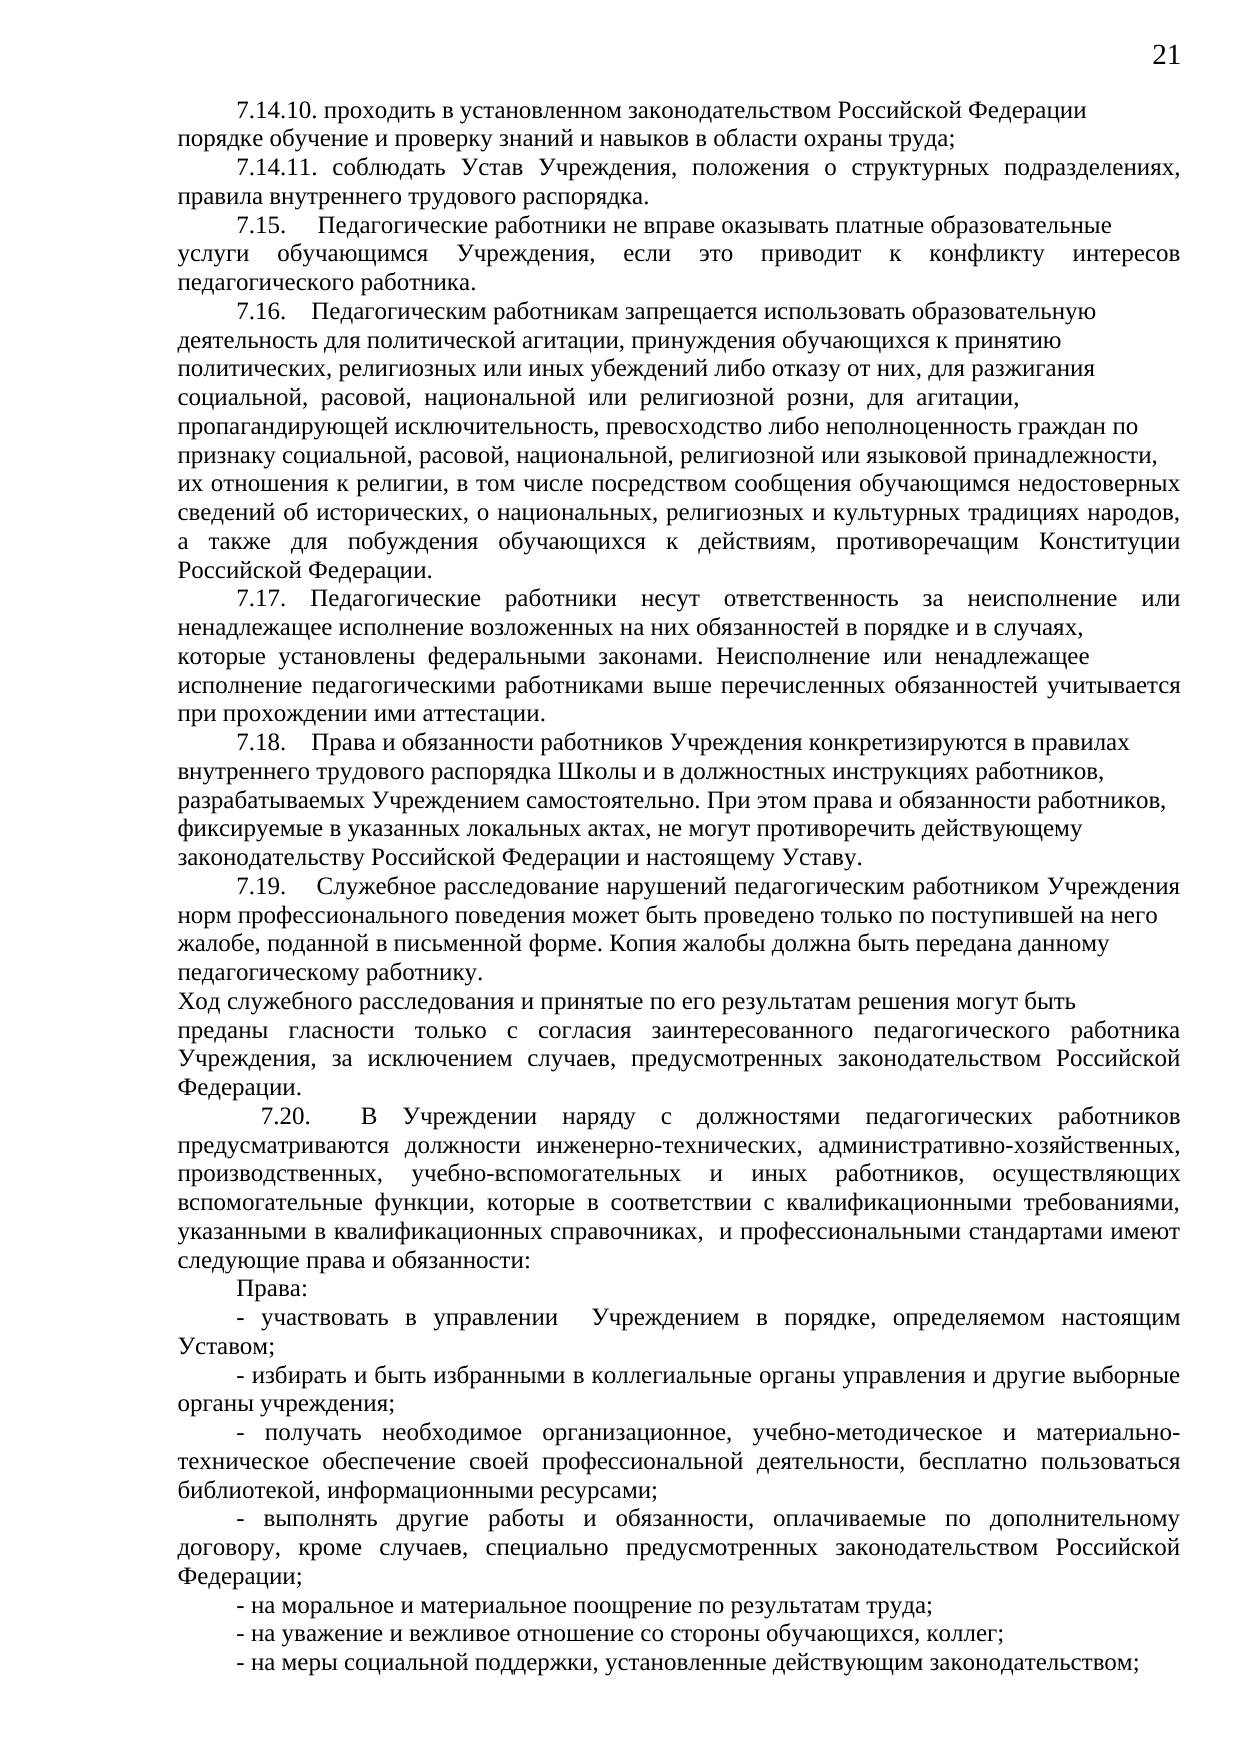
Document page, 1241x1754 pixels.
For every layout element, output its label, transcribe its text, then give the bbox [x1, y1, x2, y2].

text признаку социальной, расовой, национальной, религиозной или языковой принадлежности, [177, 440, 1181, 468]
text 7.14.10. проходить в установленном законодательством Российской Федерации [177, 95, 1181, 123]
text исполнение педагогическими работниками выше перечисленных обязанностей учитывается при прохождении ими аттестации. [177, 670, 1181, 727]
text деятельность для политической агитации, принуждения обучающихся к принятию [177, 325, 1181, 353]
text социальной, расовой, национальной или религиозной розни, для агитации, [177, 382, 1181, 411]
text жалобе, поданной в письменной форме. Копия жалобы должна быть передана данному [177, 928, 1181, 957]
text - на моральное и материальное поощрение по результатам труда; [177, 1590, 1181, 1618]
text педагогическому работнику. [177, 957, 1181, 986]
text 7.18. Права и обязанности работников Учреждения конкретизируются в правилах [177, 727, 1181, 756]
text - на уважение и вежливое отношение со стороны обучающихся, коллег; [177, 1618, 1181, 1647]
text 7.20. В Учреждении наряду с должностями педагогических работников предусматриваются должности инженерно-технических, административно-хозяйственных, производственных, учебно-вспомогательных и иных работников, осуществляющих вспомогательные функции, которые в соответствии с квалификационными требованиями, указанными в квалификационных справочниках, и профессиональными стандартами имеют следующие права и обязанности: [177, 1101, 1181, 1273]
text фиксируемые в указанных локальных актах, не могут противоречить действующему [177, 813, 1181, 842]
text разрабатываемых Учреждением самостоятельно. При этом права и обязанности работников, [177, 785, 1181, 813]
text пропагандирующей исключительность, превосходство либо неполноценность граждан по [177, 411, 1181, 440]
text Ход служебного расследования и принятые по его результатам решения могут быть [177, 986, 1181, 1015]
text 7.14.11. соблюдать Устав Учреждения, положения о структурных подразделениях, правила внутреннего трудового распорядка. [177, 152, 1181, 210]
text - получать необходимое организационное, учебно-методическое и материально-техническое обеспечение своей профессиональной деятельности, бесплатно пользоваться библиотекой, информационными ресурсами; [177, 1417, 1181, 1503]
text внутреннего трудового распорядка Школы и в должностных инструкциях работников, [177, 756, 1181, 785]
text 7.16. Педагогическим работникам запрещается использовать образовательную [177, 296, 1181, 325]
text преданы гласности только с согласия заинтересованного педагогического работника Учреждения, за исключением случаев, предусмотренных законодательством Российской Федерации. [177, 1015, 1181, 1101]
text 7.15. Педагогические работники не вправе оказывать платные образовательные [177, 210, 1181, 238]
text - участвовать в управлении Учреждением в порядке, определяемом настоящим Уставом; [177, 1302, 1181, 1360]
text их отношения к религии, в том числе посредством сообщения обучающимся недостоверных сведений об исторических, о национальных, религиозных и культурных традициях народов, а также для побуждения обучающихся к действиям, противоречащим Конституции Российской Федерации. [177, 468, 1181, 583]
text политических, религиозных или иных убеждений либо отказу от них, для разжигания [177, 353, 1181, 382]
text - на меры социальной поддержки, установленные действующим законодательством; [177, 1647, 1181, 1676]
text 7.17. Педагогические работники несут ответственность за неисполнение или ненадлежащее исполнение возложенных на них обязанностей в порядке и в случаях, [177, 583, 1181, 641]
text которые установлены федеральными законами. Неисполнение или ненадлежащее [177, 641, 1181, 670]
text услуги обучающимся Учреждения, если это приводит к конфликту интересов педагогического работника. [177, 238, 1181, 296]
text законодательству Российской Федерации и настоящему Уставу. [177, 842, 1181, 871]
text - выполнять другие работы и обязанности, оплачиваемые по дополнительному договору, кроме случаев, специально предусмотренных законодательством Российской Федерации; [177, 1503, 1181, 1590]
text Права: [177, 1273, 1181, 1302]
text - избирать и быть избранными в коллегиальные органы управления и другие выборные органы учреждения; [177, 1360, 1181, 1417]
text порядке обучение и проверку знаний и навыков в области охраны труда; [177, 123, 1181, 152]
text 7.19. Служебное расследование нарушений педагогическим работником Учреждения норм профессионального поведения может быть проведено только по поступившей на него [177, 871, 1181, 928]
